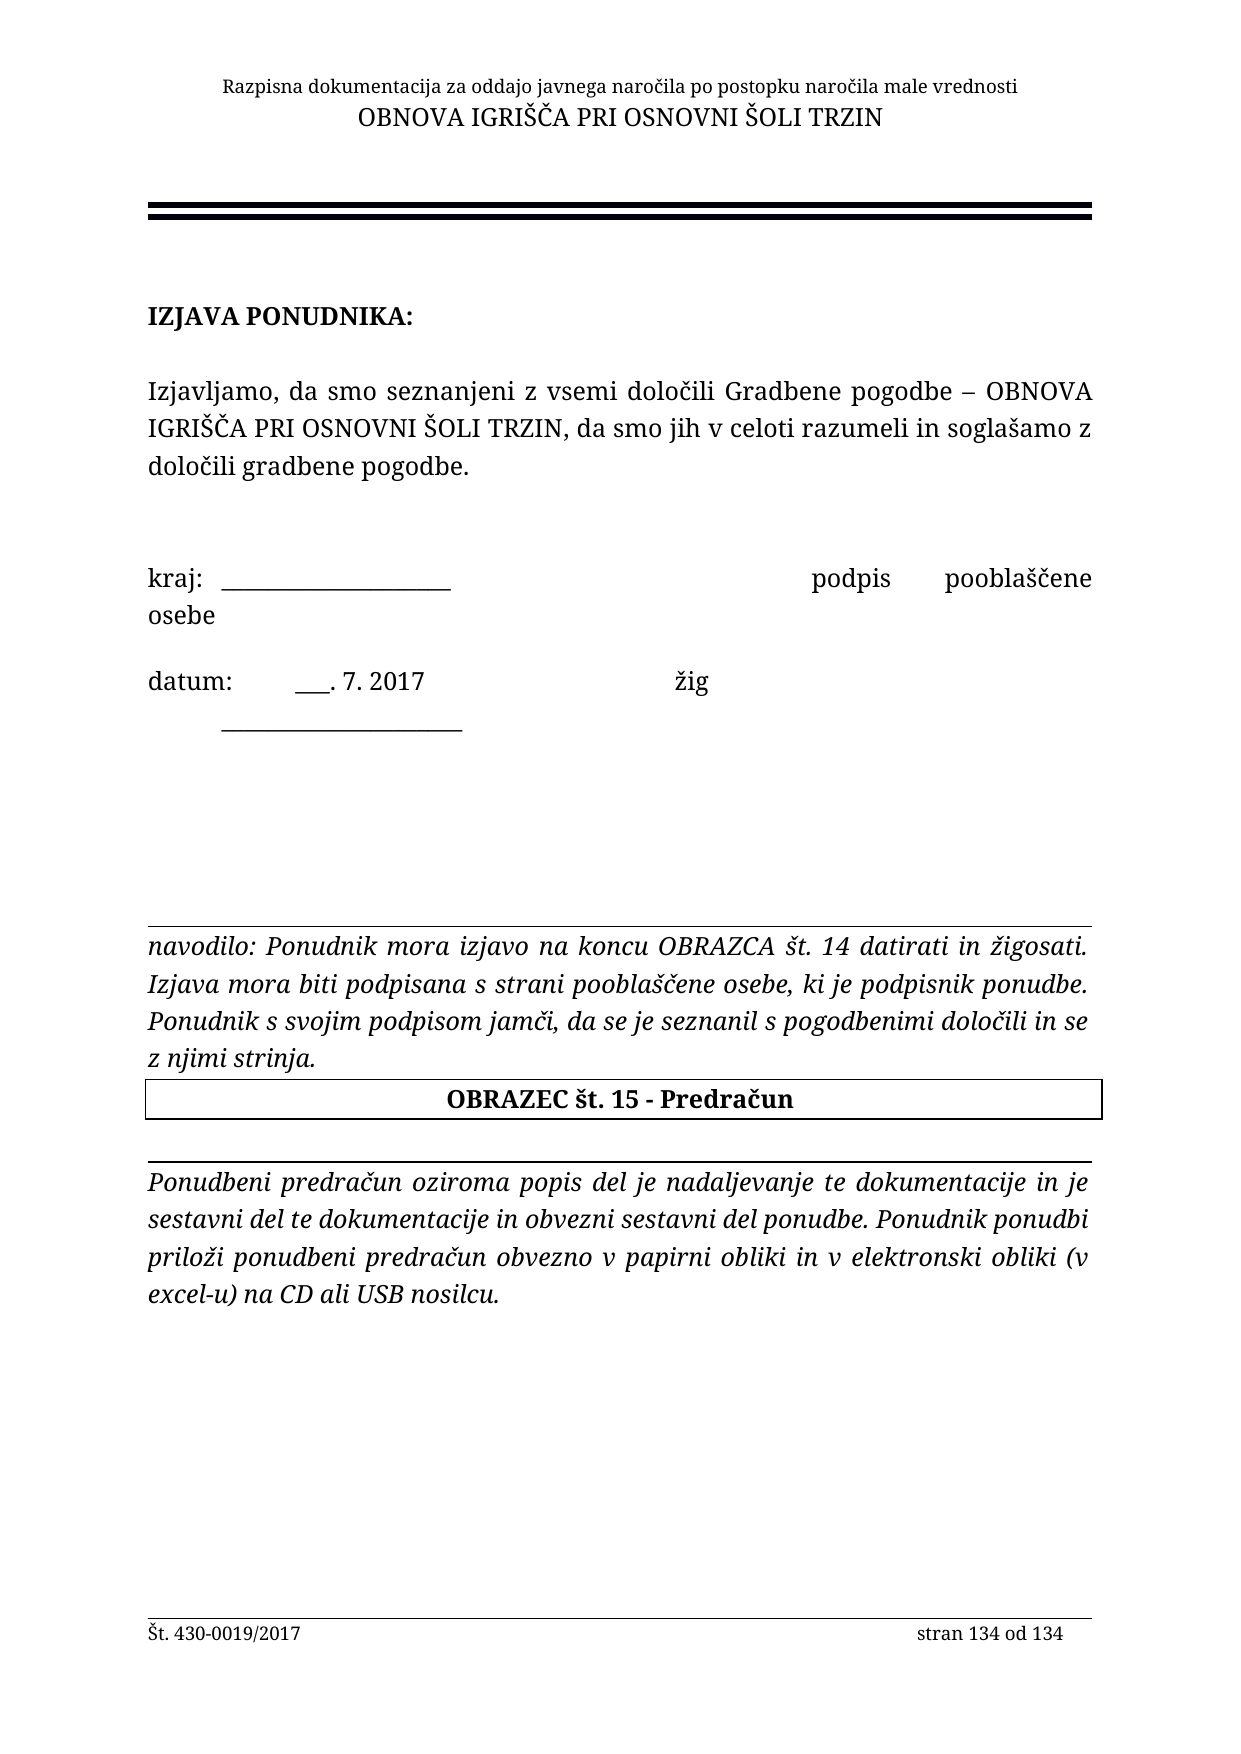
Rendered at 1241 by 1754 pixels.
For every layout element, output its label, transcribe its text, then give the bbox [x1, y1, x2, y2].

text IZJAVA PONUDNIKA: [148, 298, 1092, 333]
text Izjavljamo, da smo seznanjeni z vsemi določili Gradbene pogodbe – OBNOVA IGRIŠČA PRI OSNOVNI ŠOLI TRZIN, da smo jih v celoti razumeli in soglašamo z določili gradbene pogodbe. [148, 373, 1092, 482]
text datum: ___. 7. 2017 žig _____________________ [148, 664, 1092, 735]
text navodilo: Ponudnik mora izjavo na koncu OBRAZCA št. 14 datirati in žigosati. Izjava mora biti podpisana s strani pooblaščene osebe, ki je podpisnik ponudbe. Ponudnik s svojim podpisom jamči, da se je seznanil s pogodbenimi določili in se z njimi strinja. [148, 927, 1092, 1075]
text Ponudbeni predračun oziroma popis del je nadaljevanje te dokumentacije in je sestavni del te dokumentacije in obvezni sestavni del ponudbe. Ponudnik ponudbi priloži ponudbeni predračun obvezno v papirni obliki in v elektronski obliki (v excel-u) na CD ali USB nosilcu. [148, 1163, 1092, 1311]
text kraj: ____________________ podpis pooblaščene osebe [148, 560, 1092, 632]
text OBRAZEC št. 15 - Predračun [146, 1080, 1101, 1118]
